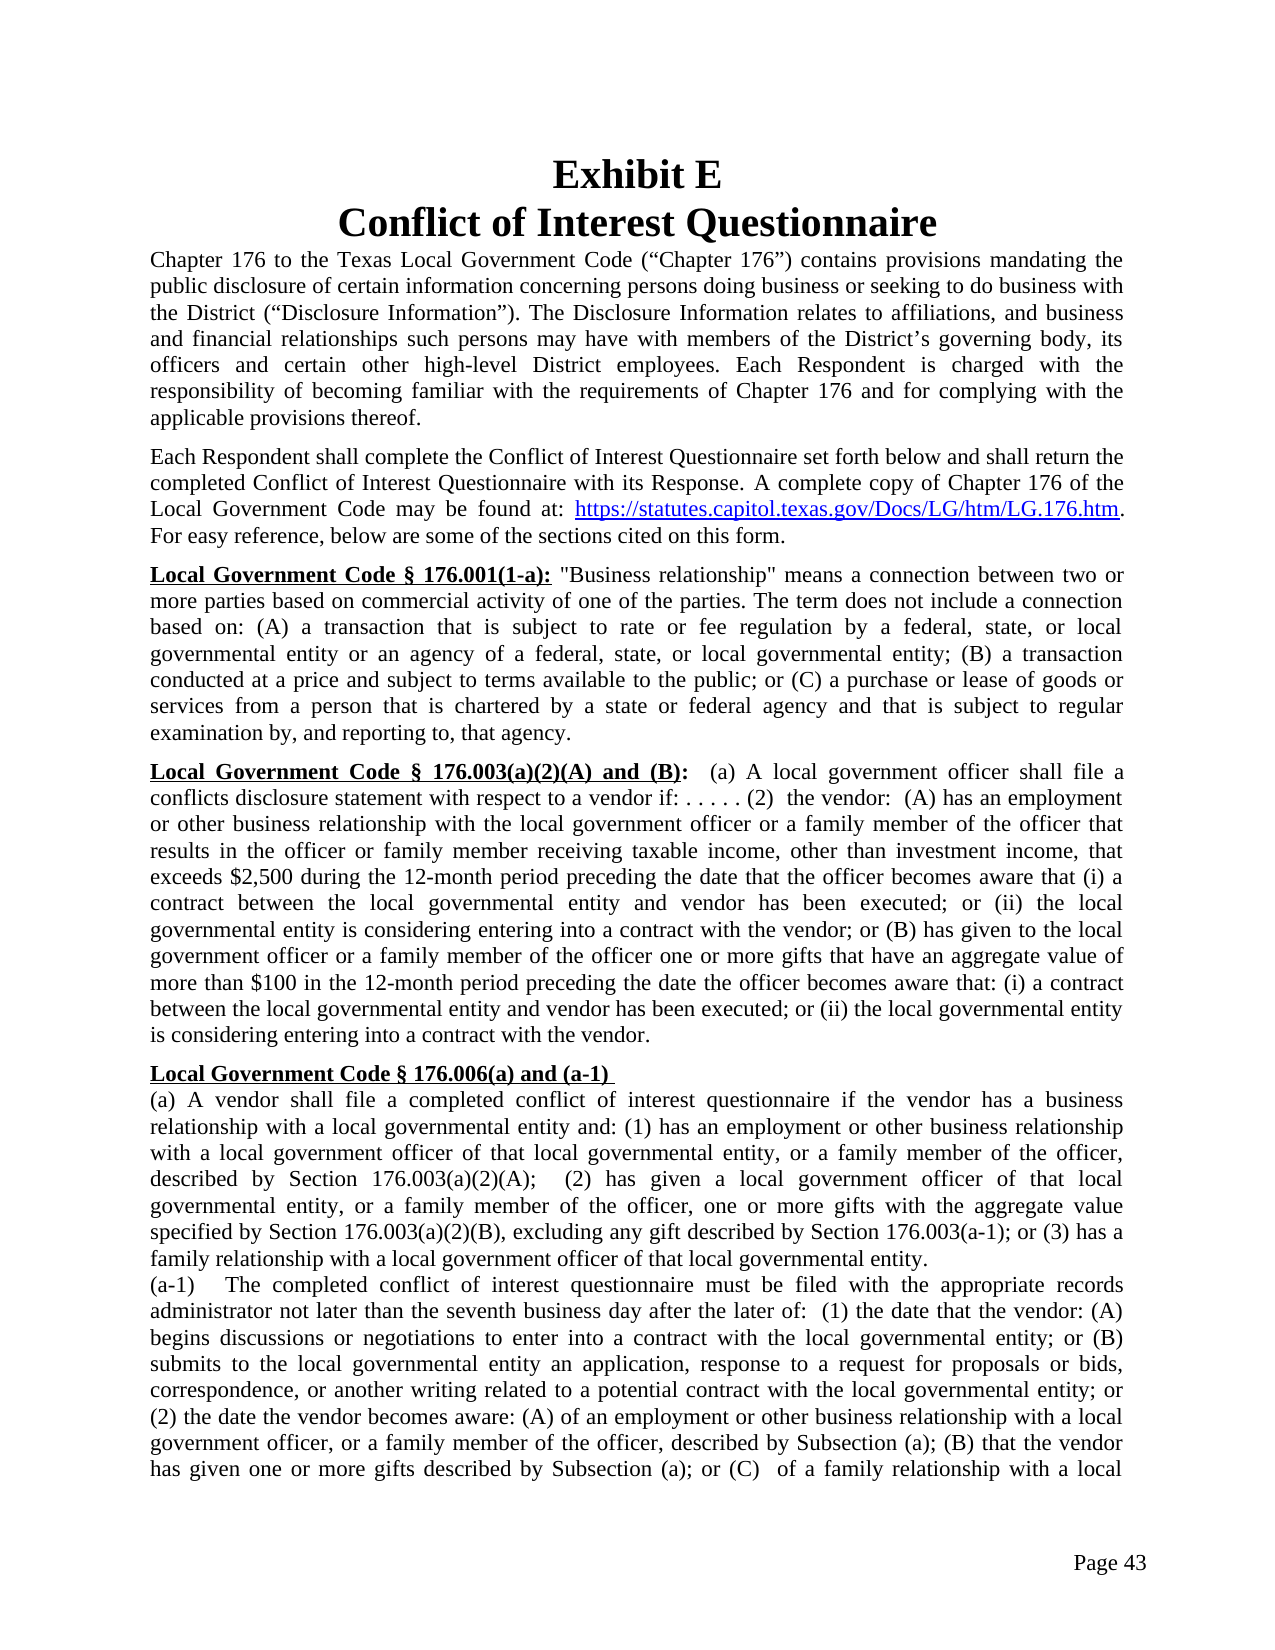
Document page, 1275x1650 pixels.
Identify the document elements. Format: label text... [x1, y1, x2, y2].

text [150, 1271, 1125, 1482]
text Chapter 176 to the Texas Local Government Code (“Chapter 176”) contains provisions mandating the public disclosure of certain information concerning persons doing business or seeking to do business with the District (“Disclosure Information”). The Disclosure Information relates to affiliations, and business and financial relationships such persons may have with members of the District’s governing body, its officers and certain other high-level District employees. Each Respondent is charged with the responsibility of becoming familiar with the requirements of Chapter 176 and for complying with the applicable provisions thereof. [150, 246, 1125, 430]
text Local Government Code § 176.003(a)(2)(A) and (B): (a) A local government officer shall file a conflicts disclosure statement with respect to a vendor if: . . . . . (2) the vendor: (A) has an employment or other business relationship with the local government officer or a family member of the officer that results in the officer or family member receiving taxable income, other than investment income, that exceeds $2,500 during the 12-month period preceding the date that the officer becomes aware that (i) a contract between the local governmental entity and vendor has been executed; or (ii) the local governmental entity is considering entering into a contract with the vendor; or (B) has given to the local government officer or a family member of the officer one or more gifts that have an aggregate value of more than $100 in the 12-month period preceding the date the officer becomes aware that: (i) a contract between the local governmental entity and vendor has been executed; or (ii) the local governmental entity is considering entering into a contract with the vendor. [150, 758, 1125, 1048]
text Local Government Code § 176.006(a) and (a-1) [150, 1060, 1125, 1086]
text Local Government Code § 176.001(1-a): "Business relationship" means a connection between two or more parties based on commercial activity of one of the parties. The term does not include a connection based on: (A) a transaction that is subject to rate or fee regulation by a federal, state, or local governmental entity or an agency of a federal, state, or local governmental entity; (B) a transaction conducted at a price and subject to terms available to the public; or (C) a purchase or lease of goods or services from a person that is chartered by a state or federal agency and that is subject to regular examination by, and reporting to, that agency. [150, 561, 1125, 745]
text Exhibit E [150, 150, 1125, 198]
text (a) A vendor shall file a completed conflict of interest questionnaire if the vendor has a business relationship with a local governmental entity and: (1) has an employment or other business relationship with a local government officer of that local governmental entity, or a family member of the officer, described by Section 176.003(a)(2)(A); (2) has given a local government officer of that local governmental entity, or a family member of the officer, one or more gifts with the aggregate value specified by Section 176.003(a)(2)(B), excluding any gift described by Section 176.003(a-1); or (3) has a family relationship with a local government officer of that local governmental entity. [150, 1086, 1125, 1271]
text Conflict of Interest Questionnaire [150, 198, 1125, 246]
text Each Respondent shall complete the Conflict of Interest Questionnaire set forth below and shall return the completed Conflict of Interest Questionnaire with its Response. A complete copy of Chapter 176 of the Local Government Code may be found at: https://statutes.capitol.texas.gov/Docs/LG/htm/LG.176.htm. For easy reference, below are some of the sections cited on this form. [150, 443, 1125, 548]
